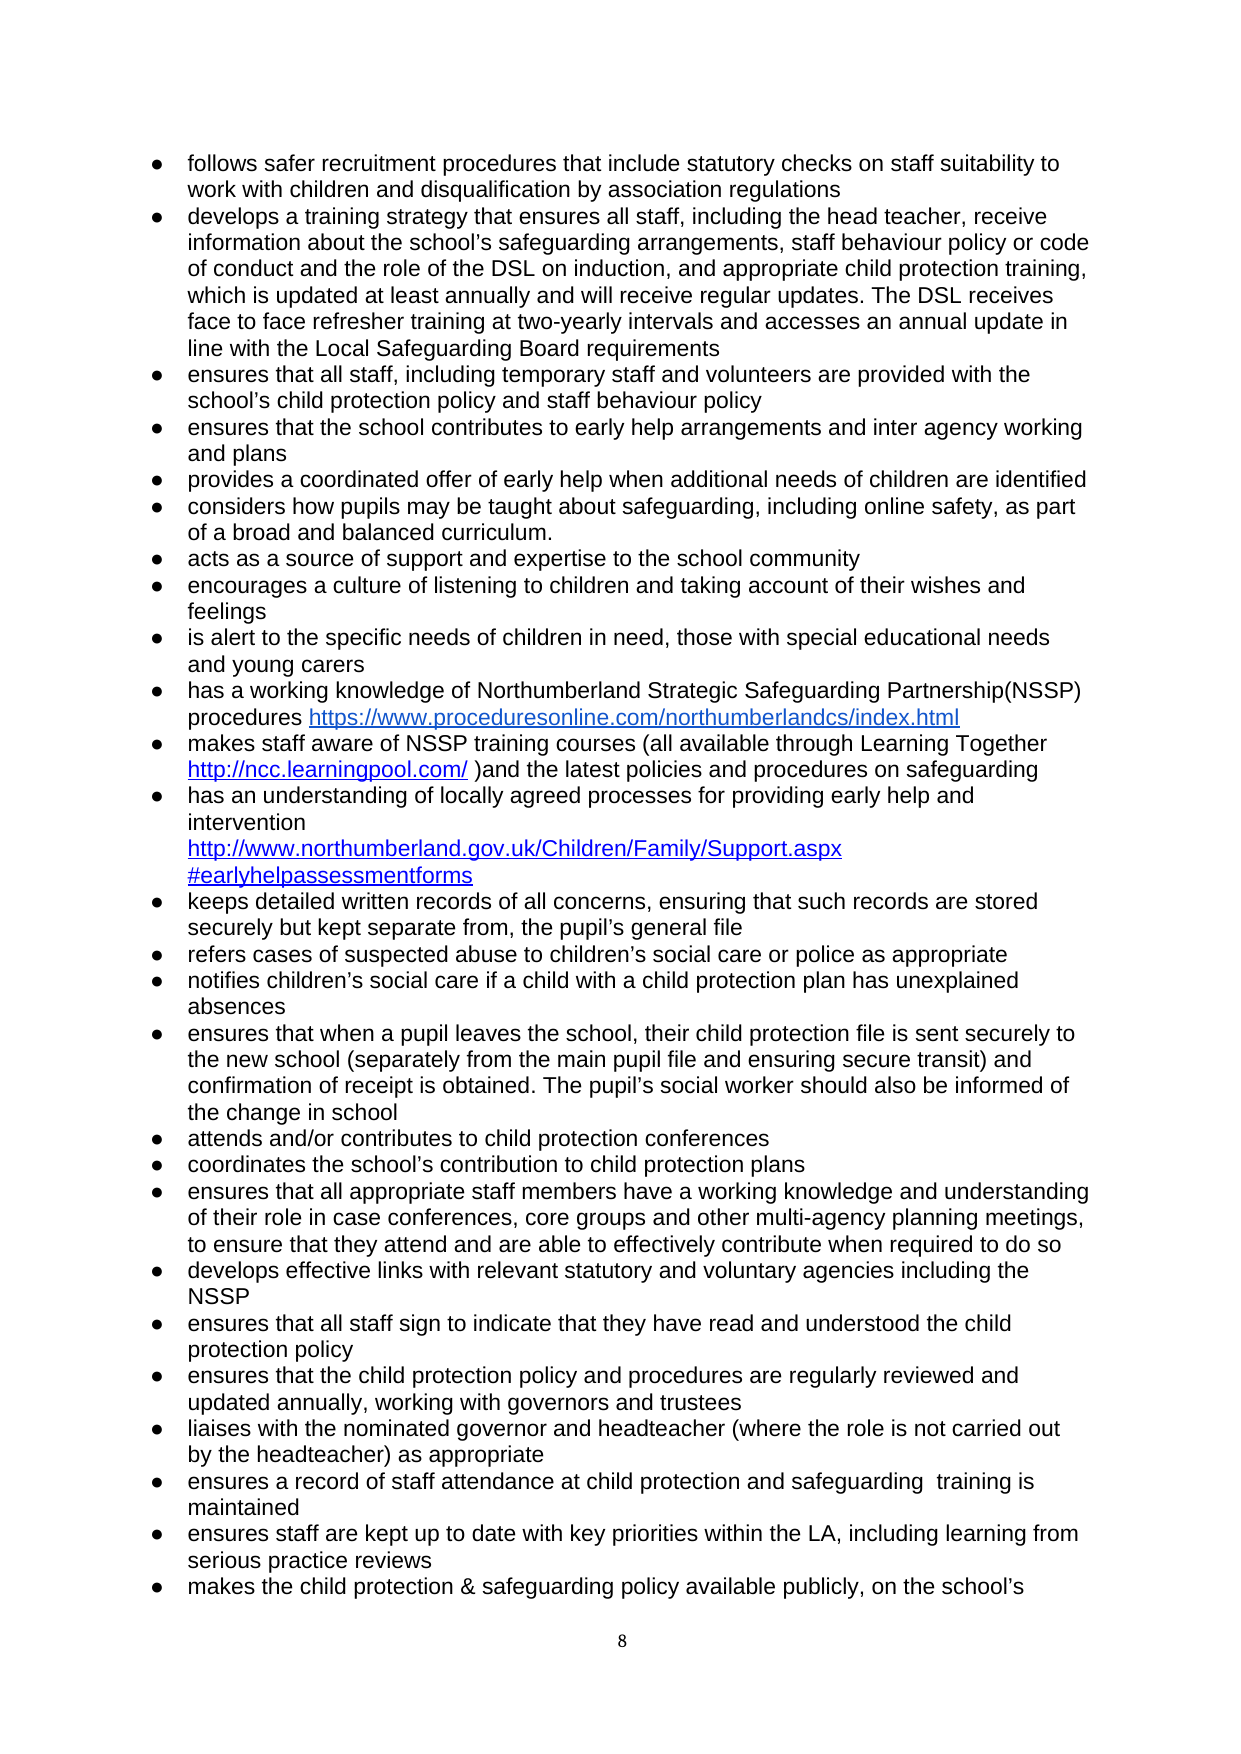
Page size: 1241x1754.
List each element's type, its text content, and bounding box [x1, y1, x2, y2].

list liaises with the nominated governor and headteacher (where the role is not carried out by the headteacher) as appropriate [150, 1415, 1090, 1468]
list develops effective links with relevant statutory and voluntary agencies including the NSSP [150, 1257, 1090, 1309]
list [150, 1573, 1090, 1599]
list ensures that all appropriate staff members have a working knowledge and understanding of their role in case conferences, core groups and other multi-agency planning meetings, to ensure that they attend and are able to effectively contribute when required to do so [150, 1178, 1090, 1257]
list coordinates the school’s contribution to child protection plans [150, 1151, 1090, 1178]
list ensures that the child protection policy and procedures are regularly reviewed and updated annually, working with governors and trustees [150, 1362, 1090, 1415]
list attends and/or contributes to child protection conferences [150, 1125, 1090, 1151]
list acts as a source of support and expertise to the school community [150, 545, 1090, 572]
list ensures staff are kept up to date with key priorities within the LA, including learning from serious practice reviews [150, 1520, 1090, 1573]
list ensures that when a pupil leaves the school, their child protection file is sent securely to the new school (separately from the main pupil file and ensuring secure transit) and confirmation of receipt is obtained. The pupil’s social worker should also be informed of the change in school [150, 1020, 1090, 1125]
list refers cases of suspected abuse to children’s social care or police as appropriate [150, 941, 1090, 967]
list is alert to the specific needs of children in need, those with special educational needs and young carers [150, 624, 1090, 677]
list encourages a culture of listening to children and taking account of their wishes and feelings [150, 572, 1090, 624]
list ensures a record of staff attendance at child protection and safeguarding training is maintained [150, 1468, 1090, 1520]
list notifies children’s social care if a child with a child protection plan has unexplained absences [150, 967, 1090, 1020]
list has a working knowledge of Northumberland Strategic Safeguarding Partnership(NSSP) procedures https://www.proceduresonline.com/northumberlandcs/index.html [150, 677, 1090, 730]
list follows safer recruitment procedures that include statutory checks on staff suitability to work with children and disqualification by association regulations [150, 150, 1090, 203]
list provides a coordinated offer of early help when additional needs of children are identified [150, 466, 1090, 493]
list ensures that all staff, including temporary staff and volunteers are provided with the school’s child protection policy and staff behaviour policy [150, 361, 1090, 413]
list considers how pupils may be taught about safeguarding, including online safety, as part of a broad and balanced curriculum. [150, 493, 1090, 545]
list has an understanding of locally agreed processes for providing early help and intervention http://www.northumberland.gov.uk/Children/Family/Support.aspx#earlyhelpassessmentforms [150, 782, 1090, 888]
list ensures that the school contributes to early help arrangements and inter agency working and plans [150, 413, 1090, 466]
list keeps detailed written records of all concerns, ensuring that such records are stored securely but kept separate from, the pupil’s general file [150, 888, 1090, 941]
list makes staff aware of NSSP training courses (all available through Learning Together http://ncc.learningpool.com/ )and the latest policies and procedures on safeguarding [150, 730, 1090, 782]
list develops a training strategy that ensures all staff, including the head teacher, receive information about the school’s safeguarding arrangements, staff behaviour policy or code of conduct and the role of the DSL on induction, and appropriate child protection training, which is updated at least annually and will receive regular updates. The DSL receives face to face refresher training at two-yearly intervals and accesses an annual update in line with the Local Safeguarding Board requirements [150, 203, 1090, 361]
list ensures that all staff sign to indicate that they have read and understood the child protection policy [150, 1309, 1090, 1362]
